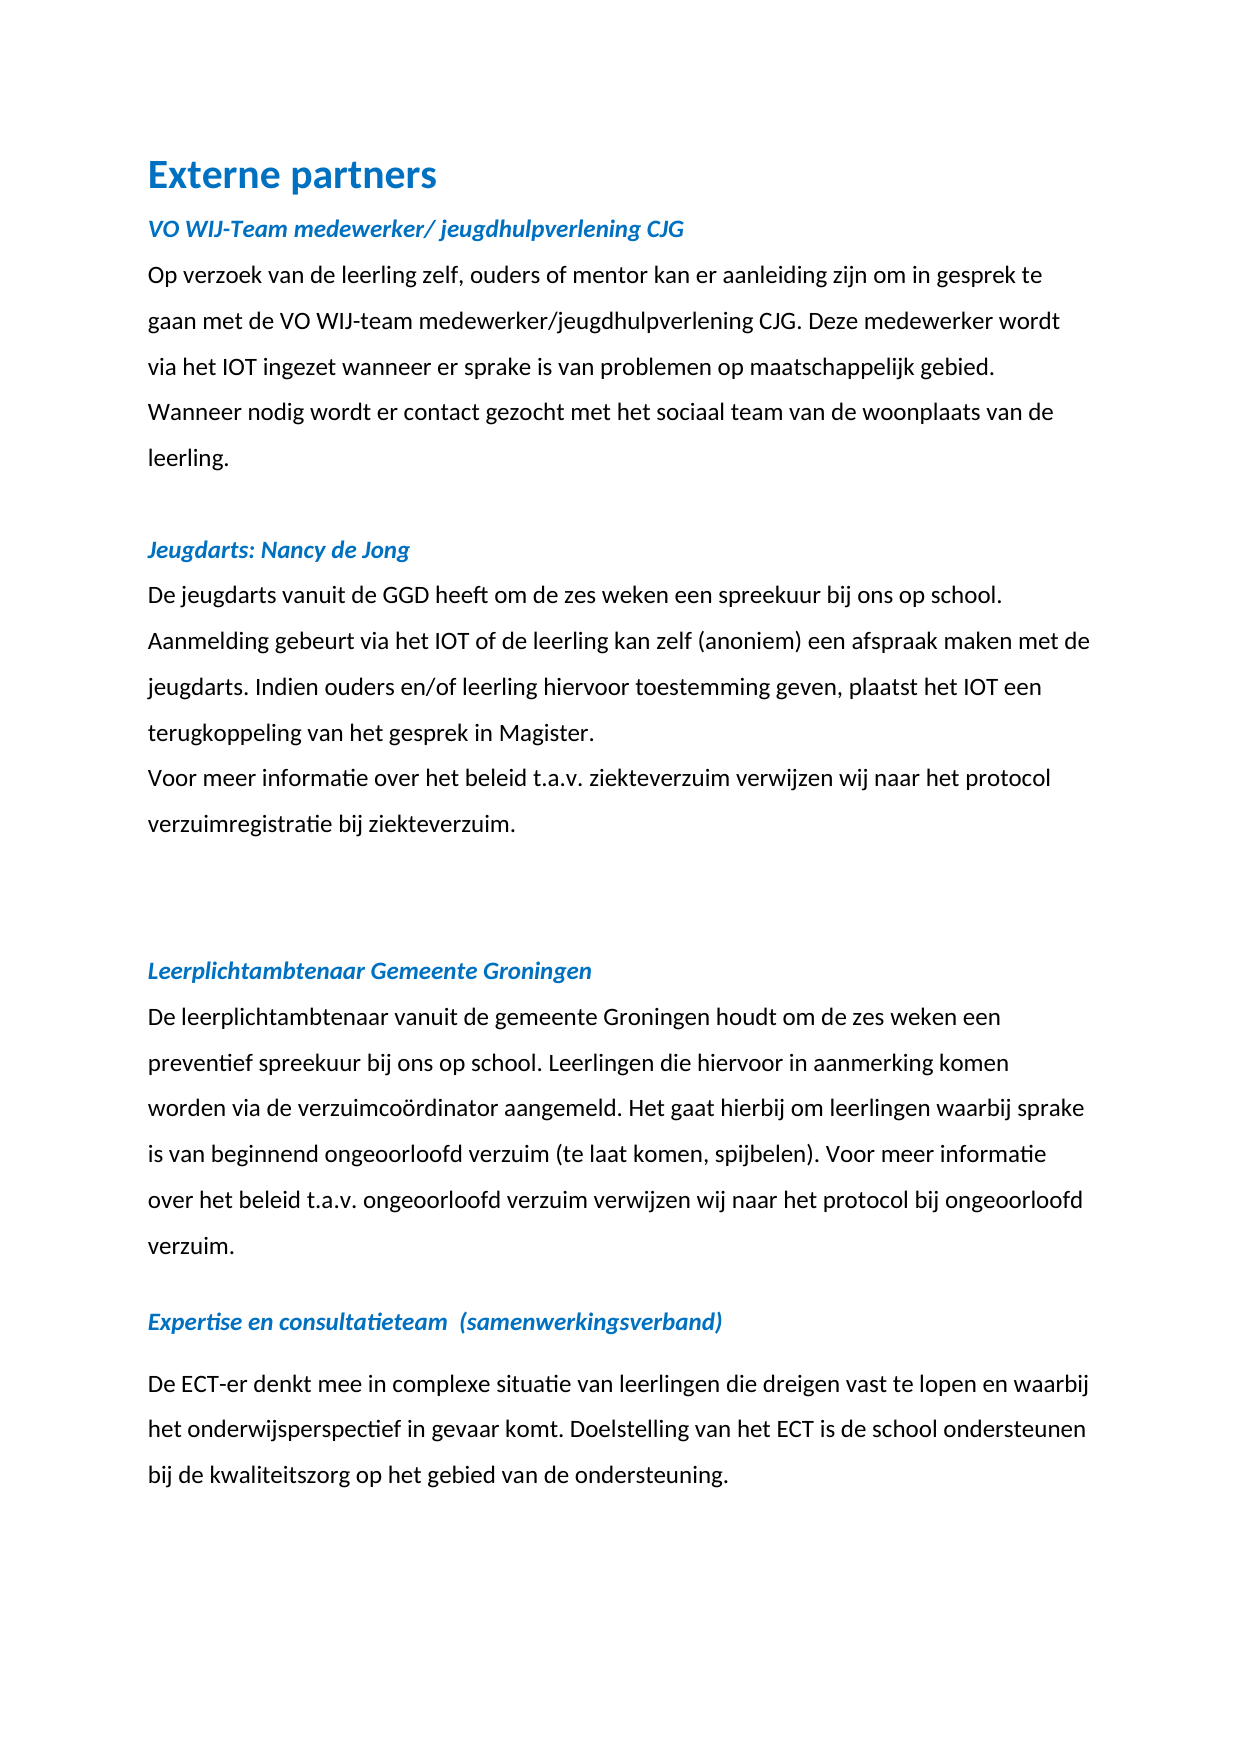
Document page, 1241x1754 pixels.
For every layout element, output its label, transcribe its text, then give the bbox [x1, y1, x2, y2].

text Expertise en consultatieteam (samenwerkingsverband) [148, 1276, 989, 1337]
text Op verzoek van de leerling zelf, ouders of mentor kan er aanleiding zijn om in gesprek te gaan met de VO WIJ-team medewerker/jeugdhulpverlening CJG. Deze medewerker wordt via het IOT ingezet wanneer er sprake is van problemen op maatschappelijk gebied. Wanneer nodig wordt er contact gezocht met het sociaal team van de woonplaats van de leerling. [148, 259, 1093, 473]
text De ECT-er denkt mee in complexe situatie van leerlingen die dreigen vast te lopen en waarbij het onderwijsperspectief in gevaar komt. Doelstelling van het ECT is de school ondersteunen bij de kwaliteitszorg op het gebied van de ondersteuning. [148, 1368, 1093, 1490]
text De jeugdarts vanuit de GGD heeft om de zes weken een spreekuur bij ons op school. Aanmelding gebeurt via het IOT of de leerling kan zelf (anoniem) een afspraak maken met de jeugdarts. Indien ouders en/of leerling hiervoor toestemming geven, plaatst het IOT een terugkoppeling van het gesprek in Magister. [148, 579, 1093, 747]
text Leerplichtambtenaar Gemeente Groningen [148, 955, 1093, 986]
text Externe partners VO WIJ-Team medewerker/ jeugdhulpverlening CJG [148, 148, 1093, 244]
text Jeugdarts: Nancy de Jong [148, 534, 1093, 564]
text De leerplichtambtenaar vanuit de gemeente Groningen houdt om de zes weken een preventief spreekuur bij ons op school. Leerlingen die hiervoor in aanmerking komen worden via de verzuimcoördinator aangemeld. Het gaat hierbij om leerlingen waarbij sprake is van beginnend ongeoorloofd verzuim (te laat komen, spijbelen). Voor meer informatie over het beleid t.a.v. ongeoorloofd verzuim verwijzen wij naar het protocol bij ongeoorloofd verzuim. [148, 1001, 1093, 1260]
text Voor meer informatie over het beleid t.a.v. ziekteverzuim verwijzen wij naar het protocol verzuimregistratie bij ziekteverzuim. [148, 762, 1093, 839]
